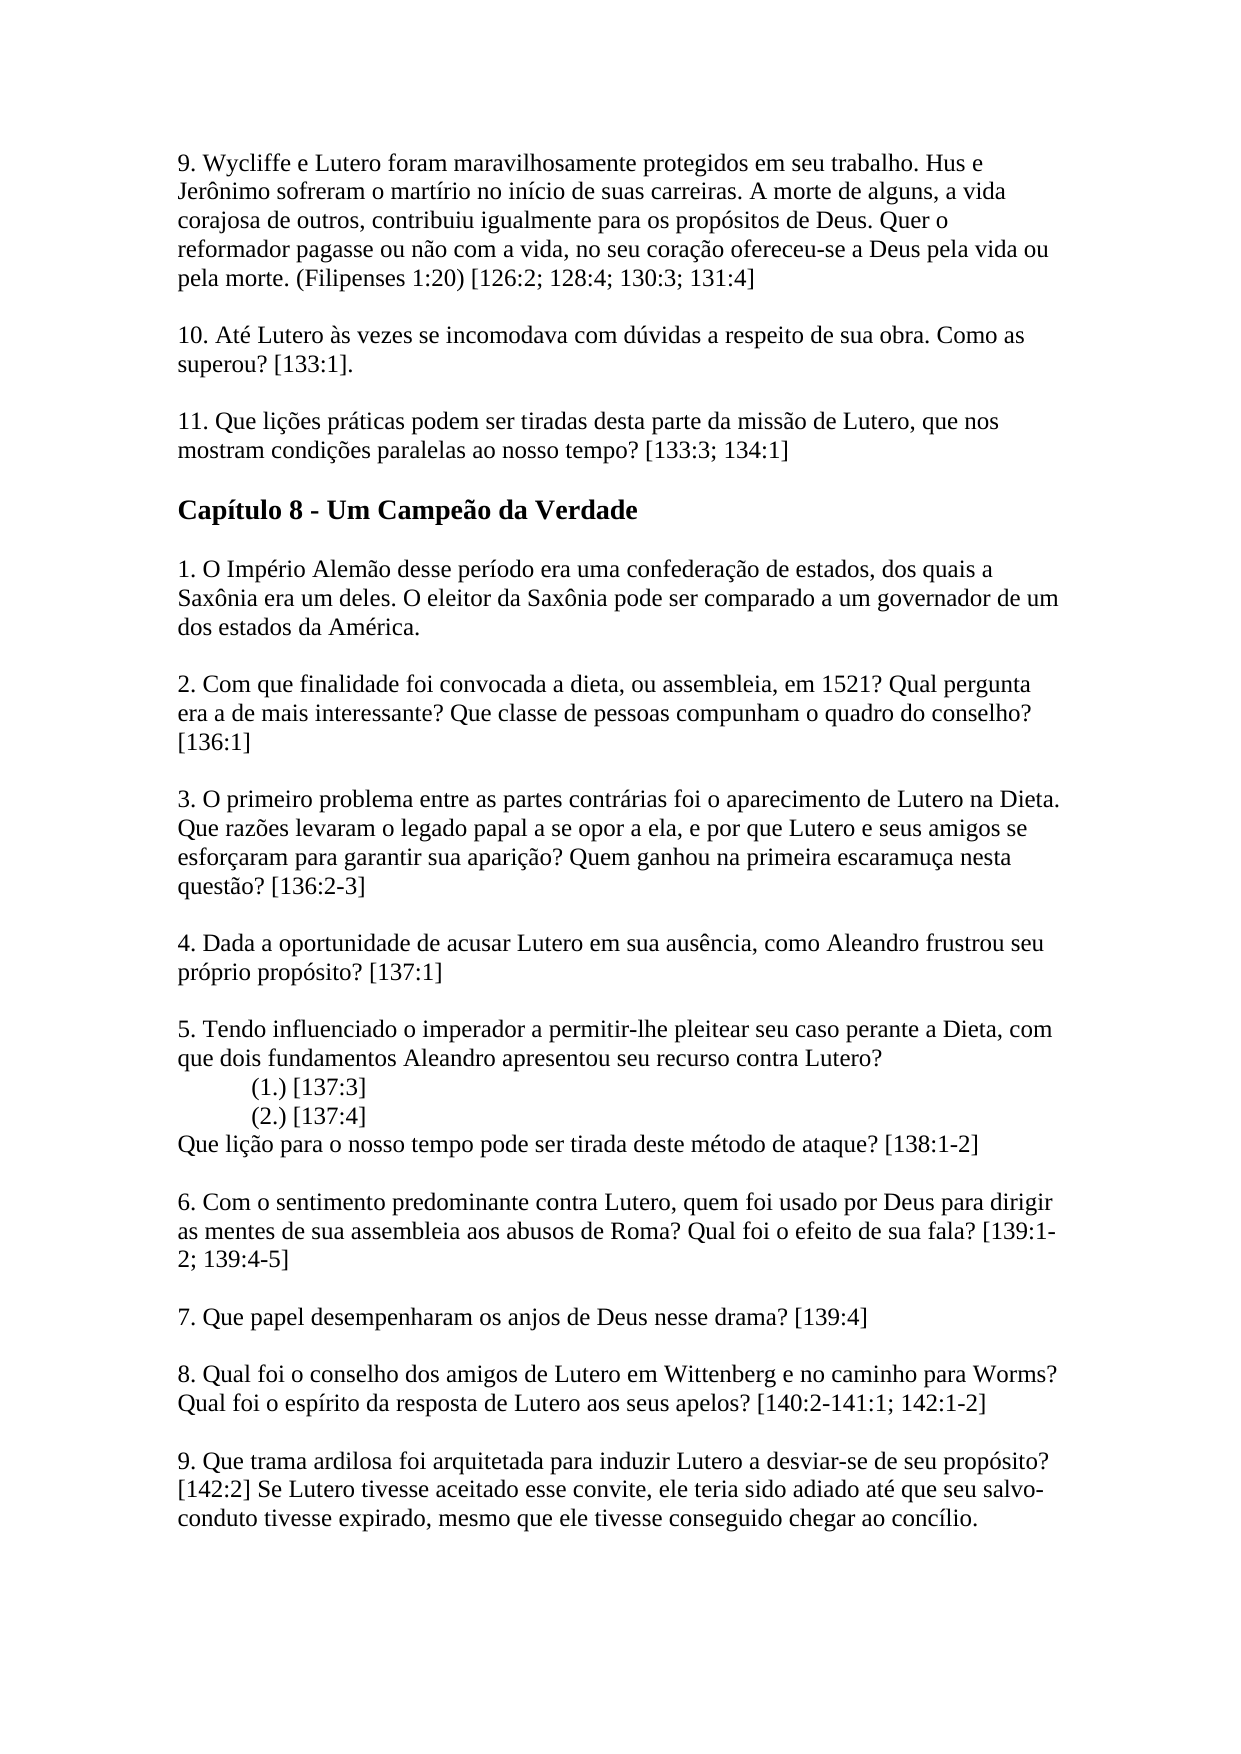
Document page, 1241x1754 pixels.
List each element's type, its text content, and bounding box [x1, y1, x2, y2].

text 9. Wycliffe e Lutero foram maravilhosamente protegidos em seu trabalho. Hus e Jerônimo sofreram o martírio no início de suas carreiras. A morte de alguns, a vida corajosa de outros, contribuiu igualmente para os propósitos de Deus. Quer o reformador pagasse ou não com a vida, no seu coração ofereceu-se a Deus pela vida ou pela morte. (Filipenses 1:20) [126:2; 128:4; 130:3; 131:4] [177, 148, 1063, 291]
text 9. Que trama ardilosa foi arquitetada para induzir Lutero a desviar-se de seu propósito? [142:2] Se Lutero tivesse aceitado esse convite, ele teria sido adiado até que seu salvo-conduto tivesse expirado, mesmo que ele tivesse conseguido chegar ao concílio. [177, 1446, 1063, 1532]
text 5. Tendo influenciado o imperador a permitir-lhe pleitear seu caso perante a Dieta, com que dois fundamentos Aleandro apresentou seu recurso contra Lutero? [177, 1014, 1063, 1072]
text (2.) [137:4] [177, 1101, 1063, 1129]
text 7. Que papel desempenharam os anjos de Deus nesse drama? [139:4] [177, 1302, 1063, 1331]
text 4. Dada a oportunidade de acusar Lutero em sua ausência, como Aleandro frustrou seu próprio propósito? [137:1] [177, 928, 1063, 986]
text Capítulo 8 - Um Campeão da Verdade [177, 493, 1063, 525]
text 8. Qual foi o conselho dos amigos de Lutero em Wittenberg e no caminho para Worms? Qual foi o espírito da resposta de Lutero aos seus apelos? [140:2-141:1; 142:1-2] [177, 1359, 1063, 1417]
text (1.) [137:3] [177, 1072, 1063, 1101]
text 3. O primeiro problema entre as partes contrárias foi o aparecimento de Lutero na Dieta. Que razões levaram o legado papal a se opor a ela, e por que Lutero e seus amigos se esforçaram para garantir sua aparição? Quem ganhou na primeira escaramuça nesta questão? [136:2-3] [177, 784, 1063, 899]
text 11. Que lições práticas podem ser tiradas desta parte da missão de Lutero, que nos mostram condições paralelas ao nosso tempo? [133:3; 134:1] [177, 406, 1063, 464]
text 10. Até Lutero às vezes se incomodava com dúvidas a respeito de sua obra. Como as superou? [133:1]. [177, 320, 1063, 378]
text 2. Com que finalidade foi convocada a dieta, ou assembleia, em 1521? Qual pergunta era a de mais interessante? Que classe de pessoas compunham o quadro do conselho? [136:1] [177, 669, 1063, 756]
text 1. O Império Alemão desse período era uma confederação de estados, dos quais a Saxônia era um deles. O eleitor da Saxônia pode ser comparado a um governador de um dos estados da América. [177, 554, 1063, 641]
text 6. Com o sentimento predominante contra Lutero, quem foi usado por Deus para dirigir as mentes de sua assembleia aos abusos de Roma? Qual foi o efeito de sua fala? [139:1-2; 139:4-5] [177, 1187, 1063, 1273]
text Que lição para o nosso tempo pode ser tirada deste método de ataque? [138:1-2] [177, 1129, 1063, 1158]
